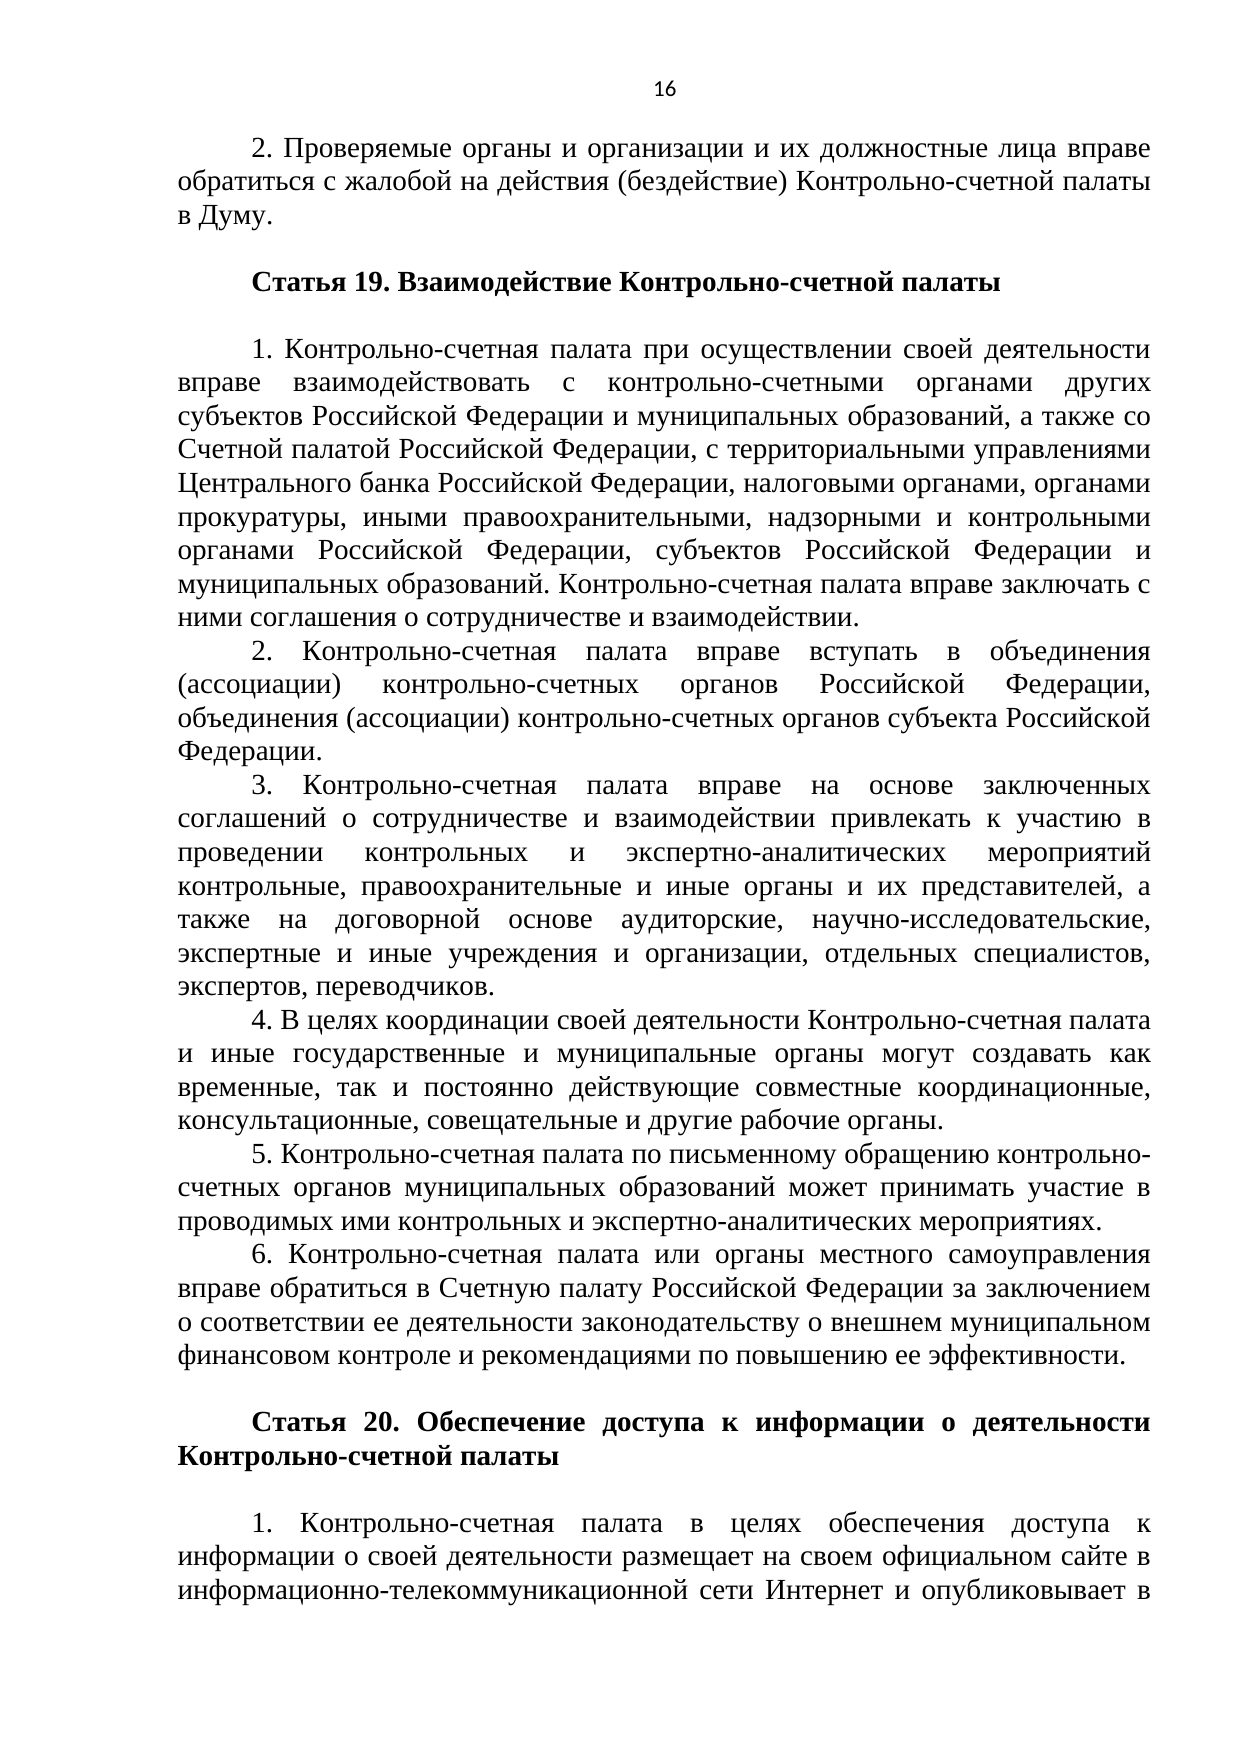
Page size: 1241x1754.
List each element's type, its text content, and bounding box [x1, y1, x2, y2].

text 2. Проверяемые органы и организации и их должностные лица вправе обратиться с жалобой на действия (бездействие) Контрольно-счетной палаты в Думу. [177, 130, 1152, 230]
text 3. Контрольно-счетная палата вправе на основе заключенных соглашений о сотрудничестве и взаимодействии привлекать к участию в проведении контрольных и экспертно-аналитических мероприятий контрольные, правоохранительные и иные органы и их представителей, а также на договорной основе аудиторские, научно-исследовательские, экспертные и иные учреждения и организации, отдельных специалистов, экспертов, переводчиков. [177, 767, 1152, 1002]
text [177, 1505, 1152, 1606]
text 1. Контрольно-счетная палата при осуществлении своей деятельности вправе взаимодействовать с контрольно-счетными органами других субъектов Российской Федерации и муниципальных образований, а также со Счетной палатой Российской Федерации, с территориальными управлениями Центрального банка Российской Федерации, налоговыми органами, органами прокуратуры, иными правоохранительными, надзорными и контрольными органами Российской Федерации, субъектов Российской Федерации и муниципальных образований. Контрольно-счетная палата вправе заключать с ними соглашения о сотрудничестве и взаимодействии. [177, 331, 1152, 633]
text Статья 19. Взаимодействие Контрольно-счетной палаты [177, 264, 1152, 297]
text Статья 20. Обеспечение доступа к информации о деятельности Контрольно-счетной палаты [177, 1404, 1152, 1471]
text 5. Контрольно-счетная палата по письменному обращению контрольно-счетных органов муниципальных образований может принимать участие в проводимых ими контрольных и экспертно-аналитических мероприятиях. [177, 1136, 1152, 1237]
text 2. Контрольно-счетная палата вправе вступать в объединения (ассоциации) контрольно-счетных органов Российской Федерации, объединения (ассоциации) контрольно-счетных органов субъекта Российской Федерации. [177, 633, 1152, 767]
text 4. В целях координации своей деятельности Контрольно-счетная палата и иные государственные и муниципальные органы могут создавать как временные, так и постоянно действующие совместные координационные, консультационные, совещательные и другие рабочие органы. [177, 1002, 1152, 1136]
text 6. Контрольно-счетная палата или органы местного самоуправления вправе обратиться в Счетную палату Российской Федерации за заключением о соответствии ее деятельности законодательству о внешнем муниципальном финансовом контроле и рекомендациями по повышению ее эффективности. [177, 1237, 1152, 1371]
